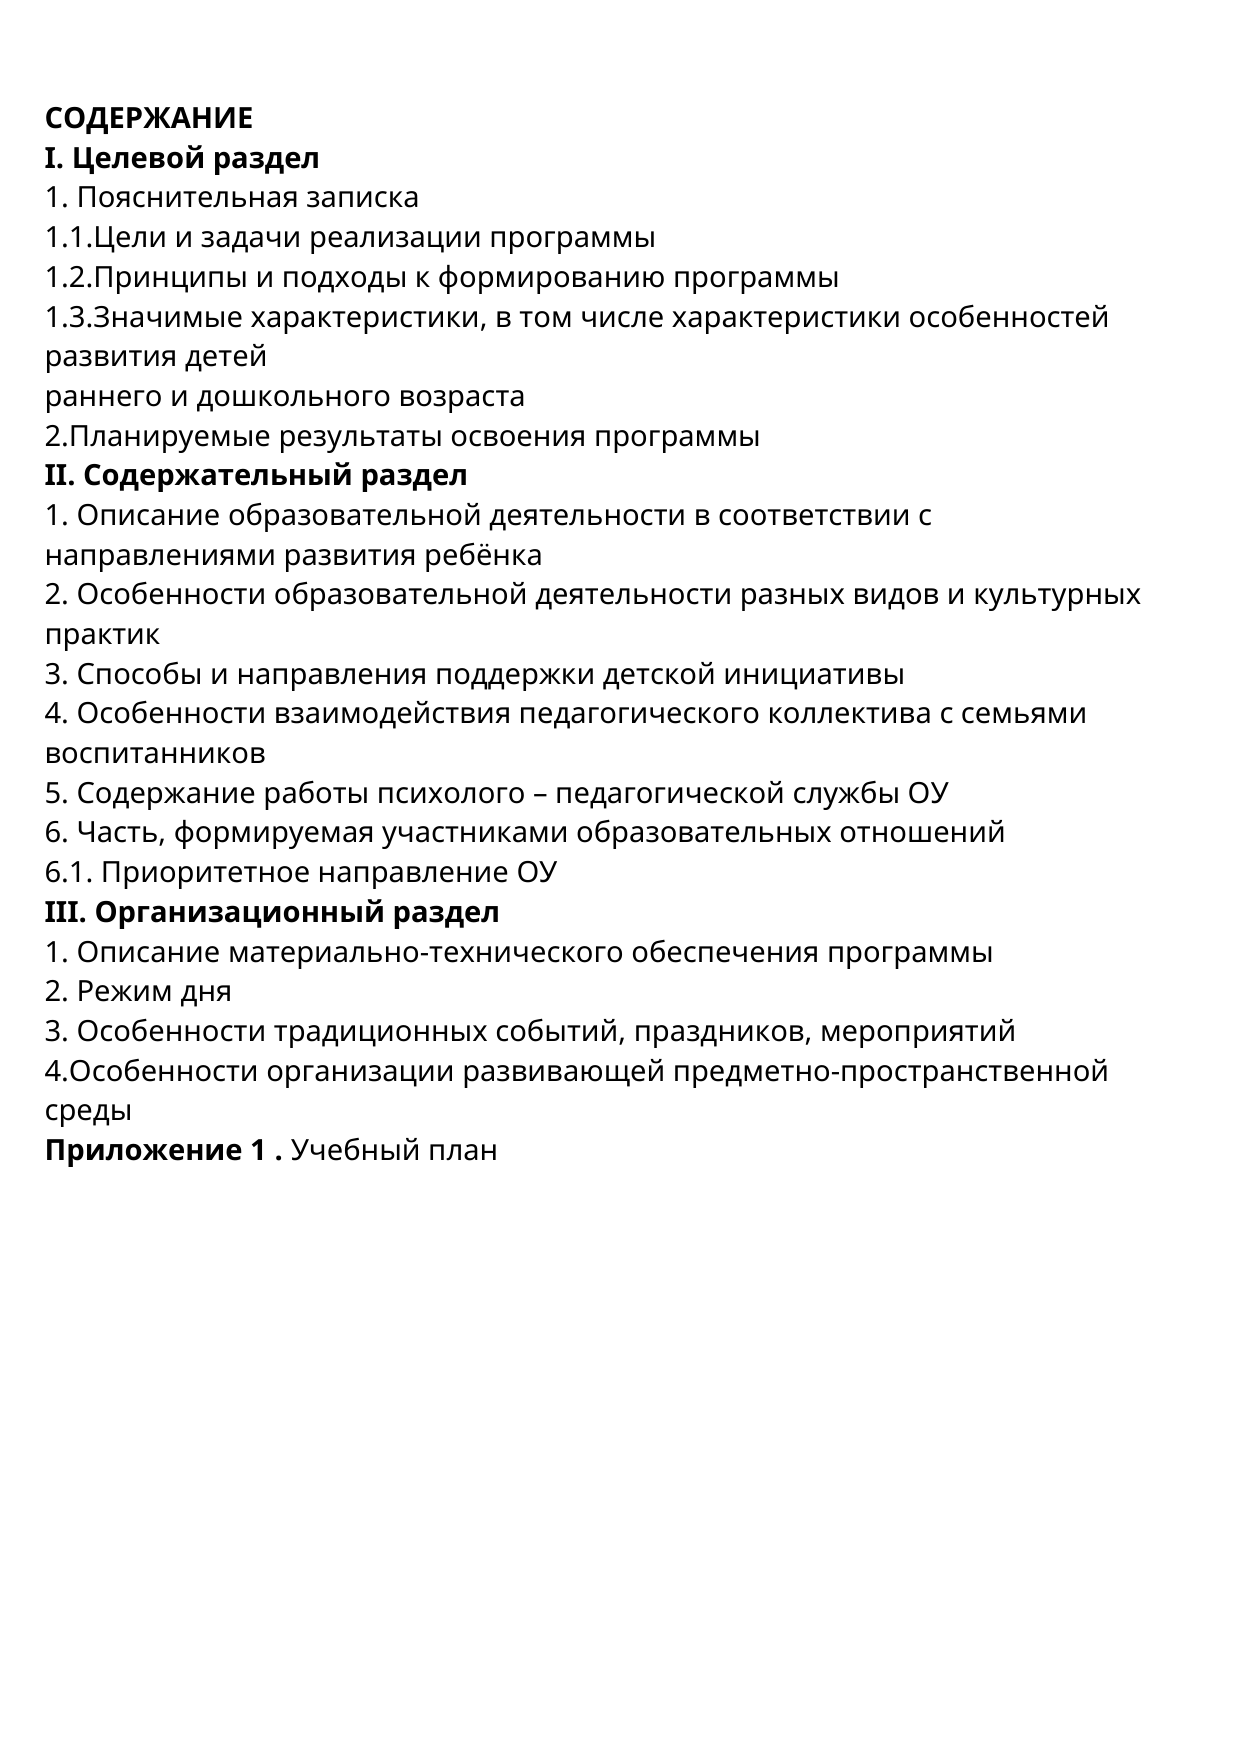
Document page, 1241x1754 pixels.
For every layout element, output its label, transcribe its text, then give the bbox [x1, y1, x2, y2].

text СОДЕРЖАНИЕ Ι. Целевой раздел 1. Пояснительная записка 1.1.Цели и задачи реализации программы 1.2.Принципы и подходы к формированию программы 1.3.Значимые характеристики, в том числе характеристики особенностей развития детей раннего и дошкольного возраста 2.Планируемые результаты освоения программы ΙΙ. Содержательный раздел 1. Описание образовательной деятельности в соответствии с направлениями развития ребёнка 2. Особенности образовательной деятельности разных видов и культурных практик 3. Способы и направления поддержки детской инициативы 4. Особенности взаимодействия педагогического коллектива с семьями воспитанников 5. Содержание работы психолого – педагогической службы ОУ 6. Часть, формируемая участниками образовательных отношений 6.1. Приоритетное направление ОУ ΙΙΙ. Организационный раздел 1. Описание материально-технического обеспечения программы 2. Режим дня 3. Особенности традиционных событий, праздников, мероприятий 4.Особенности организации развивающей предметно-пространственной среды Приложение 1 . Учебный план [44, 97, 1152, 1197]
